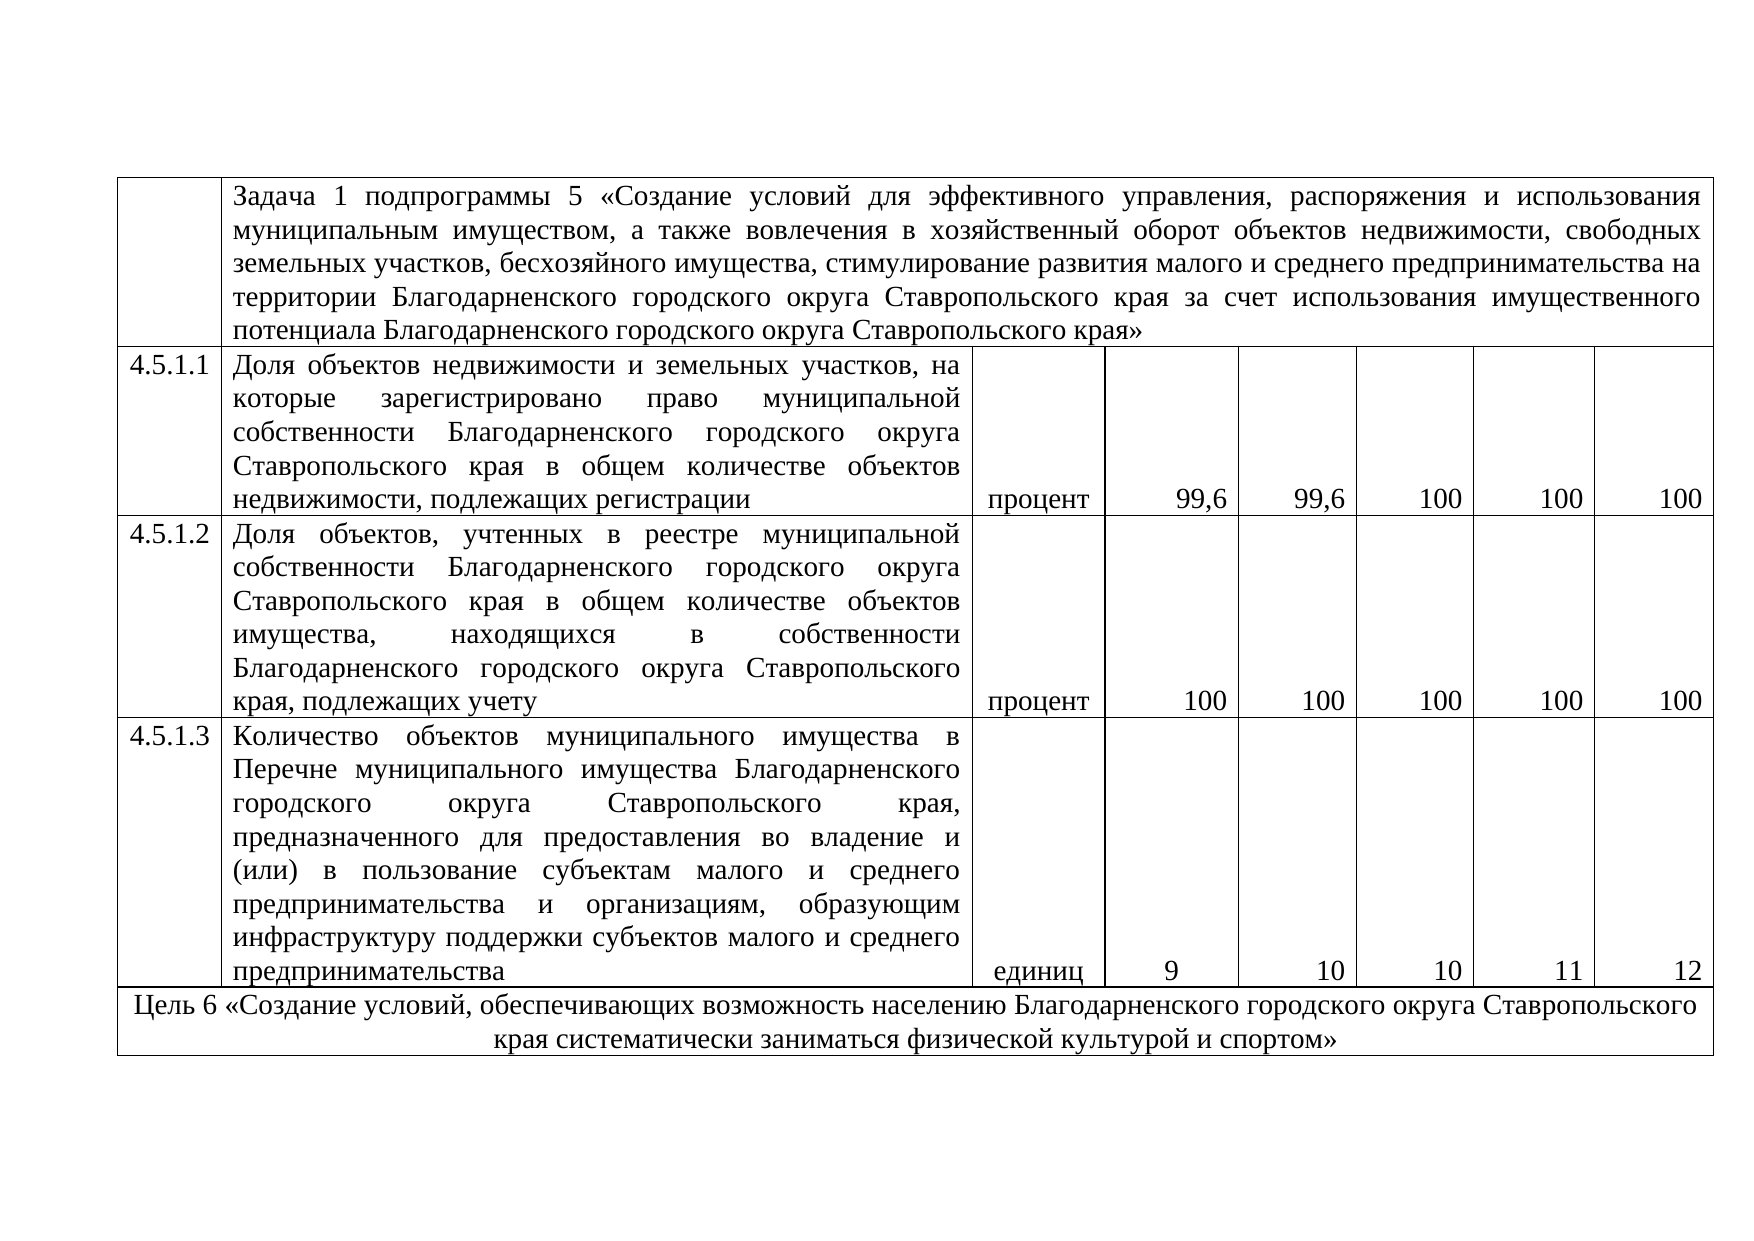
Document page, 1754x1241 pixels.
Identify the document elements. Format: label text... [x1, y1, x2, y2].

table_cell 9 [1106, 718, 1238, 986]
table_cell 100 [1239, 516, 1356, 717]
table_cell 10 [1239, 718, 1356, 986]
table_cell 100 [1357, 516, 1473, 717]
table_cell 10 [1357, 718, 1473, 986]
table_cell 99,6 [1106, 347, 1238, 515]
table_cell 100 [1474, 347, 1594, 515]
table_cell 99,6 [1239, 347, 1356, 515]
table_cell 11 [1474, 718, 1594, 986]
table_cell [118, 178, 221, 346]
table_cell Доля объектов, учтенных в реестре муниципальной собственности Благодарненского городского округа Ставропольского края в общем количестве объектов имущества, находящихся в собственности Благодарненского городского округа Ставропольского края, подлежащих учету [222, 516, 972, 717]
table_cell Цель 6 «Создание условий, обеспечивающих возможность населению Благодарненского городского округа Ставропольского края систематически заниматься физической культурой и спортом» [118, 988, 1713, 1054]
table_cell 4.5.1.2 [118, 516, 221, 717]
table_cell 4.5.1.1 [118, 347, 221, 515]
table_cell Доля объектов недвижимости и земельных участков, на которые зарегистрировано право муниципальной собственности Благодарненского городского округа Ставропольского края в общем количестве объектов недвижимости, подлежащих регистрации [222, 347, 972, 515]
table_cell 100 [1595, 516, 1713, 717]
table_cell единиц [973, 718, 1104, 986]
table_cell Задача 1 подпрограммы 5 «Создание условий для эффективного управления, распоряжения и использования муниципальным имуществом, а также вовлечения в хозяйственный оборот объектов недвижимости, свободных земельных участков, бесхозяйного имущества, стимулирование развития малого и среднего предпринимательства на территории Благодарненского городского округа Ставропольского края за счет использования имущественного потенциала Благодарненского городского округа Ставропольского края» [222, 178, 1713, 346]
table_cell Количество объектов муниципального имущества в Перечне муниципального имущества Благодарненского городского округа Ставропольского края, предназначенного для предоставления во владение и (или) в пользование субъектам малого и среднего предпринимательства и организациям, образующим инфраструктуру поддержки субъектов малого и среднего предпринимательства [222, 718, 972, 986]
table_cell 12 [1595, 718, 1713, 986]
table_cell процент [973, 516, 1104, 717]
table_cell 4.5.1.3 [118, 718, 221, 986]
table_cell 100 [1357, 347, 1473, 515]
table_cell 100 [1595, 347, 1713, 515]
table_cell 100 [1474, 516, 1594, 717]
table_cell процент [973, 347, 1104, 515]
table_cell 100 [1106, 516, 1238, 717]
